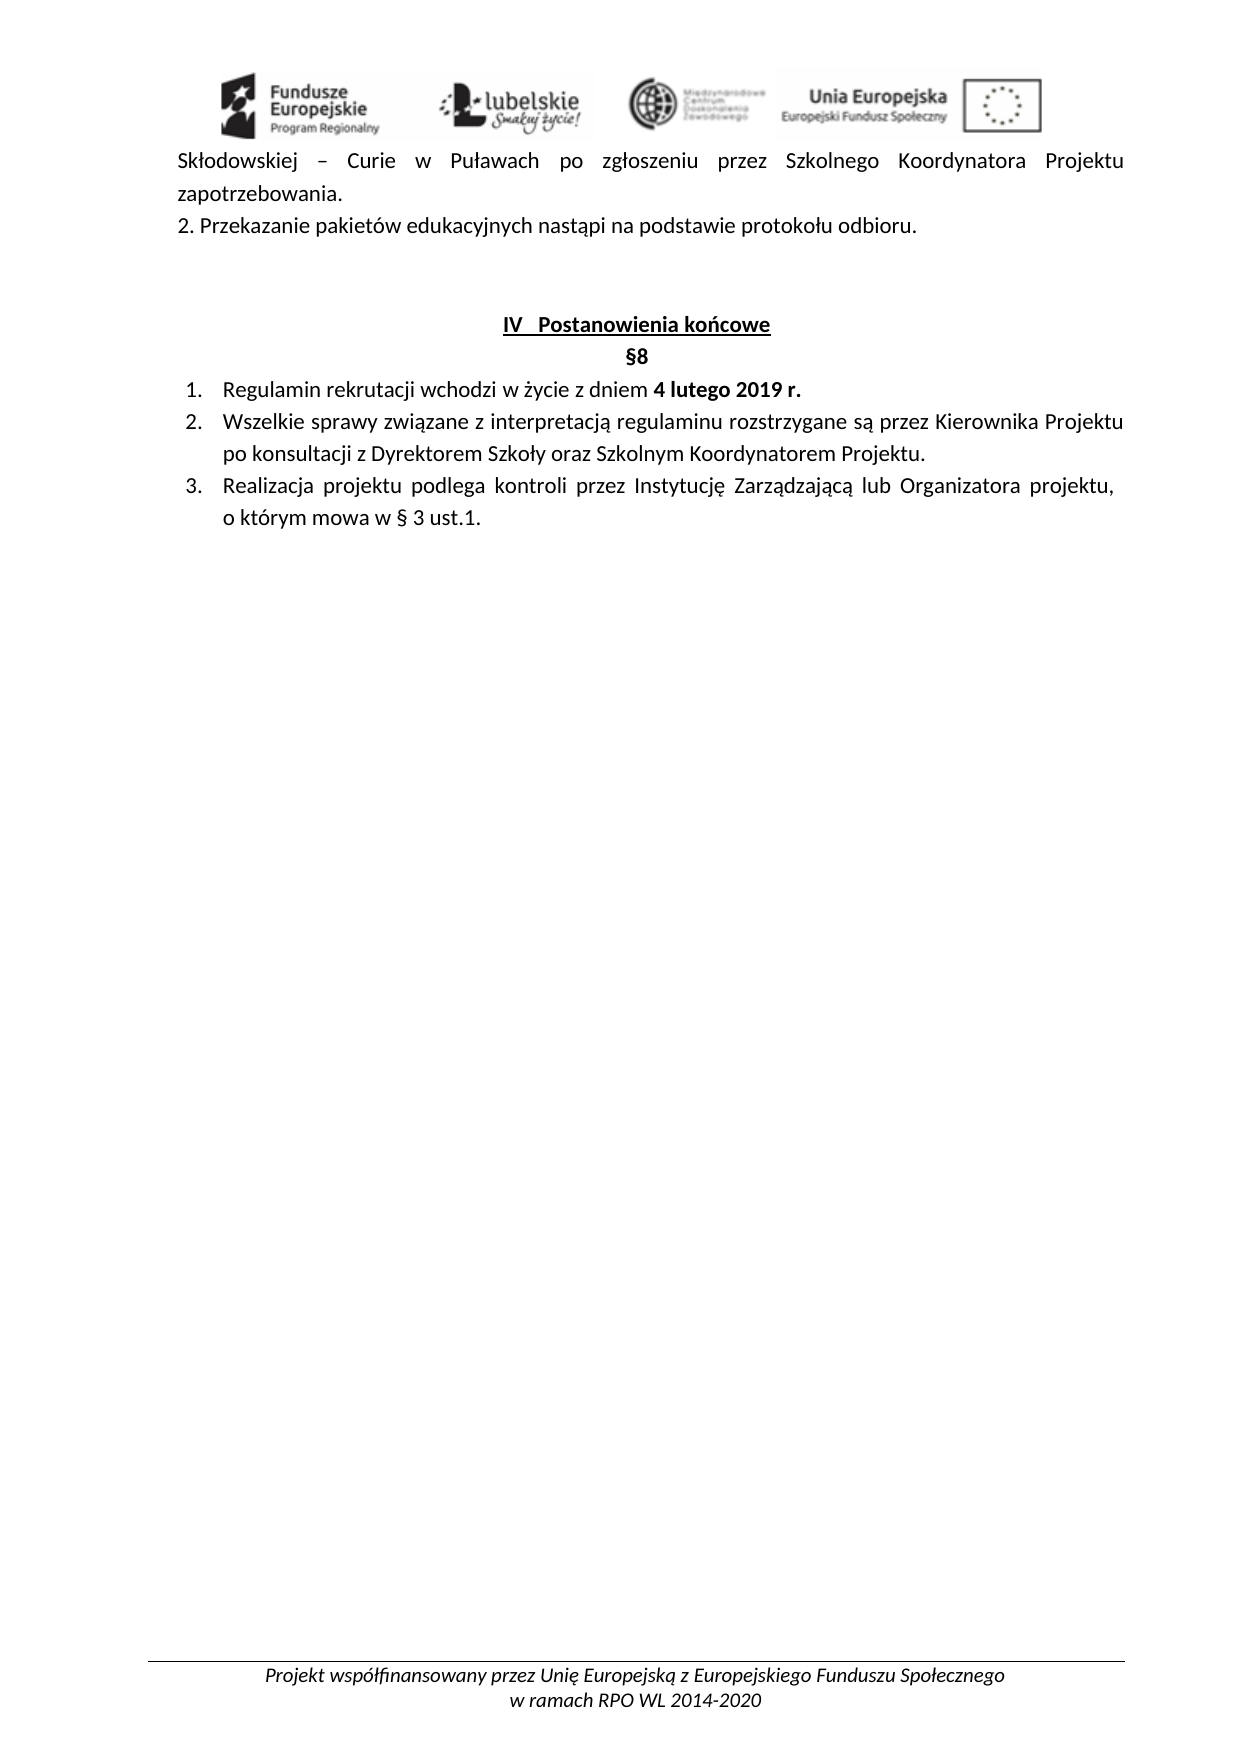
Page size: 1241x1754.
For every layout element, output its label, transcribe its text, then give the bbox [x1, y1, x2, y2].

list Regulamin rekrutacji wchodzi w życie z dniem 4 lutego 2019 r. [185, 375, 1125, 403]
text 2. Przekazanie pakietów edukacyjnych nastąpi na podstawie protokołu odbioru. [177, 211, 1125, 239]
text §8 [473, 342, 800, 371]
list Wszelkie sprawy związane z interpretacją regulaminu rozstrzygane są przez Kierownika Projektu po konsultacji z Dyrektorem Szkoły oraz Szkolnym Koordynatorem Projektu. [185, 407, 1125, 467]
picture [217, 62, 1055, 147]
text IV Postanowienia końcowe [473, 310, 800, 338]
list Realizacja projektu podlega kontroli przez Instytucję Zarządzającą lub Organizatora projektu, o którym mowa w § 3 ust.1. [185, 471, 1125, 531]
